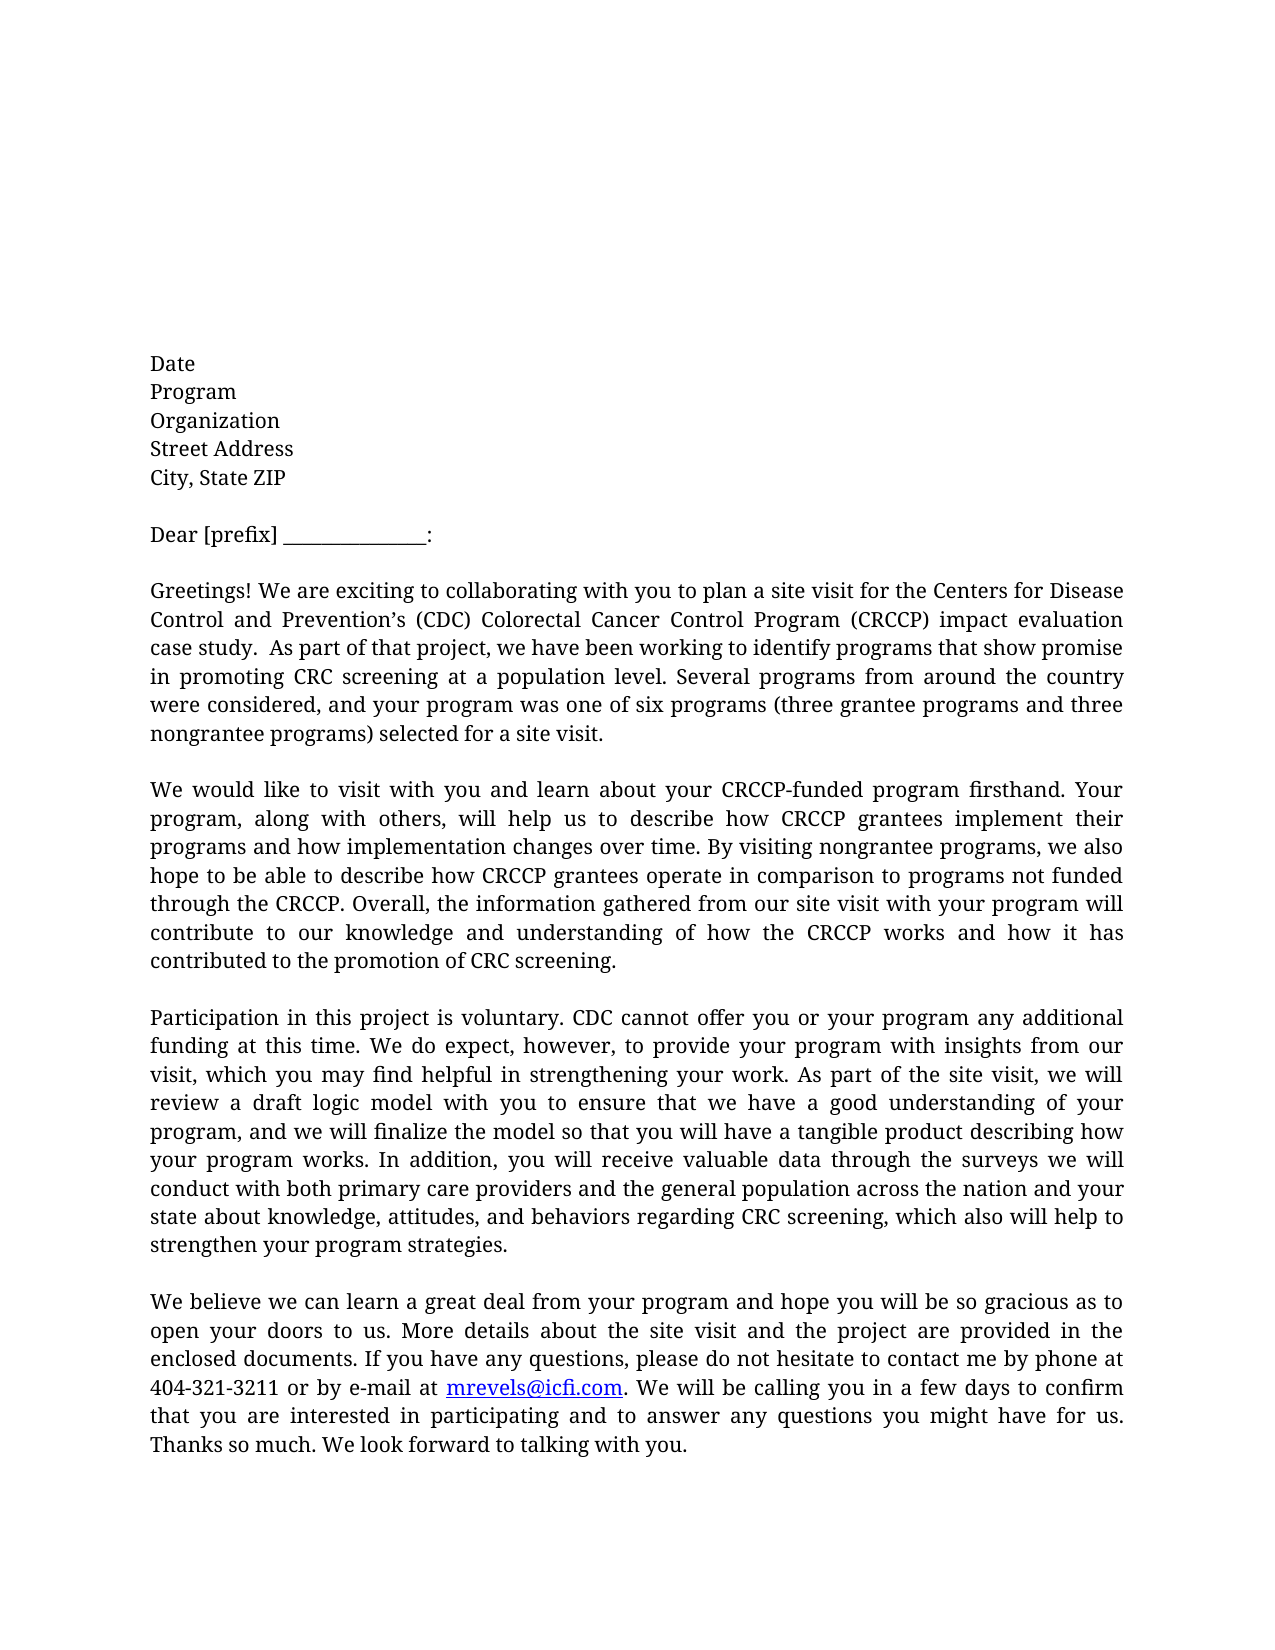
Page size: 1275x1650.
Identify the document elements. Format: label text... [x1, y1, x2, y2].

text Organization [150, 406, 1125, 434]
text Program [150, 377, 1125, 406]
text Street Address [150, 434, 1125, 463]
text Dear [prefix] _______________: [150, 520, 1125, 548]
text Participation in this project is voluntary. CDC cannot offer you or your program any additional funding at this time. We do expect, however, to provide your program with insights from our visit, which you may find helpful in strengthening your work. As part of the site visit, we will review a draft logic model with you to ensure that we have a good understanding of your program, and we will finalize the model so that you will have a tangible product describing how your program works. In addition, you will receive valuable data through the surveys we will conduct with both primary care providers and the general population across the nation and your state about knowledge, attitudes, and behaviors regarding CRC screening, which also will help to strengthen your program strategies. [150, 1003, 1125, 1259]
text Greetings! We are exciting to collaborating with you to plan a site visit for the Centers for Disease Control and Prevention’s (CDC) Colorectal Cancer Control Program (CRCCP) impact evaluation case study. As part of that project, we have been working to identify programs that show promise in promoting CRC screening at a population level. Several programs from around the country were considered, and your program was one of six programs (three grantee programs and three nongrantee programs) selected for a site visit. [150, 577, 1125, 747]
text Date [150, 349, 1125, 377]
text We believe we can learn a great deal from your program and hope you will be so gracious as to open your doors to us. More details about the site visit and the project are provided in the enclosed documents. If you have any questions, please do not hesitate to contact me by phone at 404-321-3211 or by e-mail at mrevels@icfi.com. We will be calling you in a few days to confirm that you are interested in participating and to answer any questions you might have for us. Thanks so much. We look forward to talking with you. [150, 1287, 1125, 1458]
text We would like to visit with you and learn about your CRCCP-funded program firsthand. Your program, along with others, will help us to describe how CRCCP grantees implement their programs and how implementation changes over time. By visiting nongrantee programs, we also hope to be able to describe how CRCCP grantees operate in comparison to programs not funded through the CRCCP. Overall, the information gathered from our site visit with your program will contribute to our knowledge and understanding of how the CRCCP works and how it has contributed to the promotion of CRC screening. [150, 776, 1125, 975]
text City, State ZIP [150, 463, 1125, 491]
